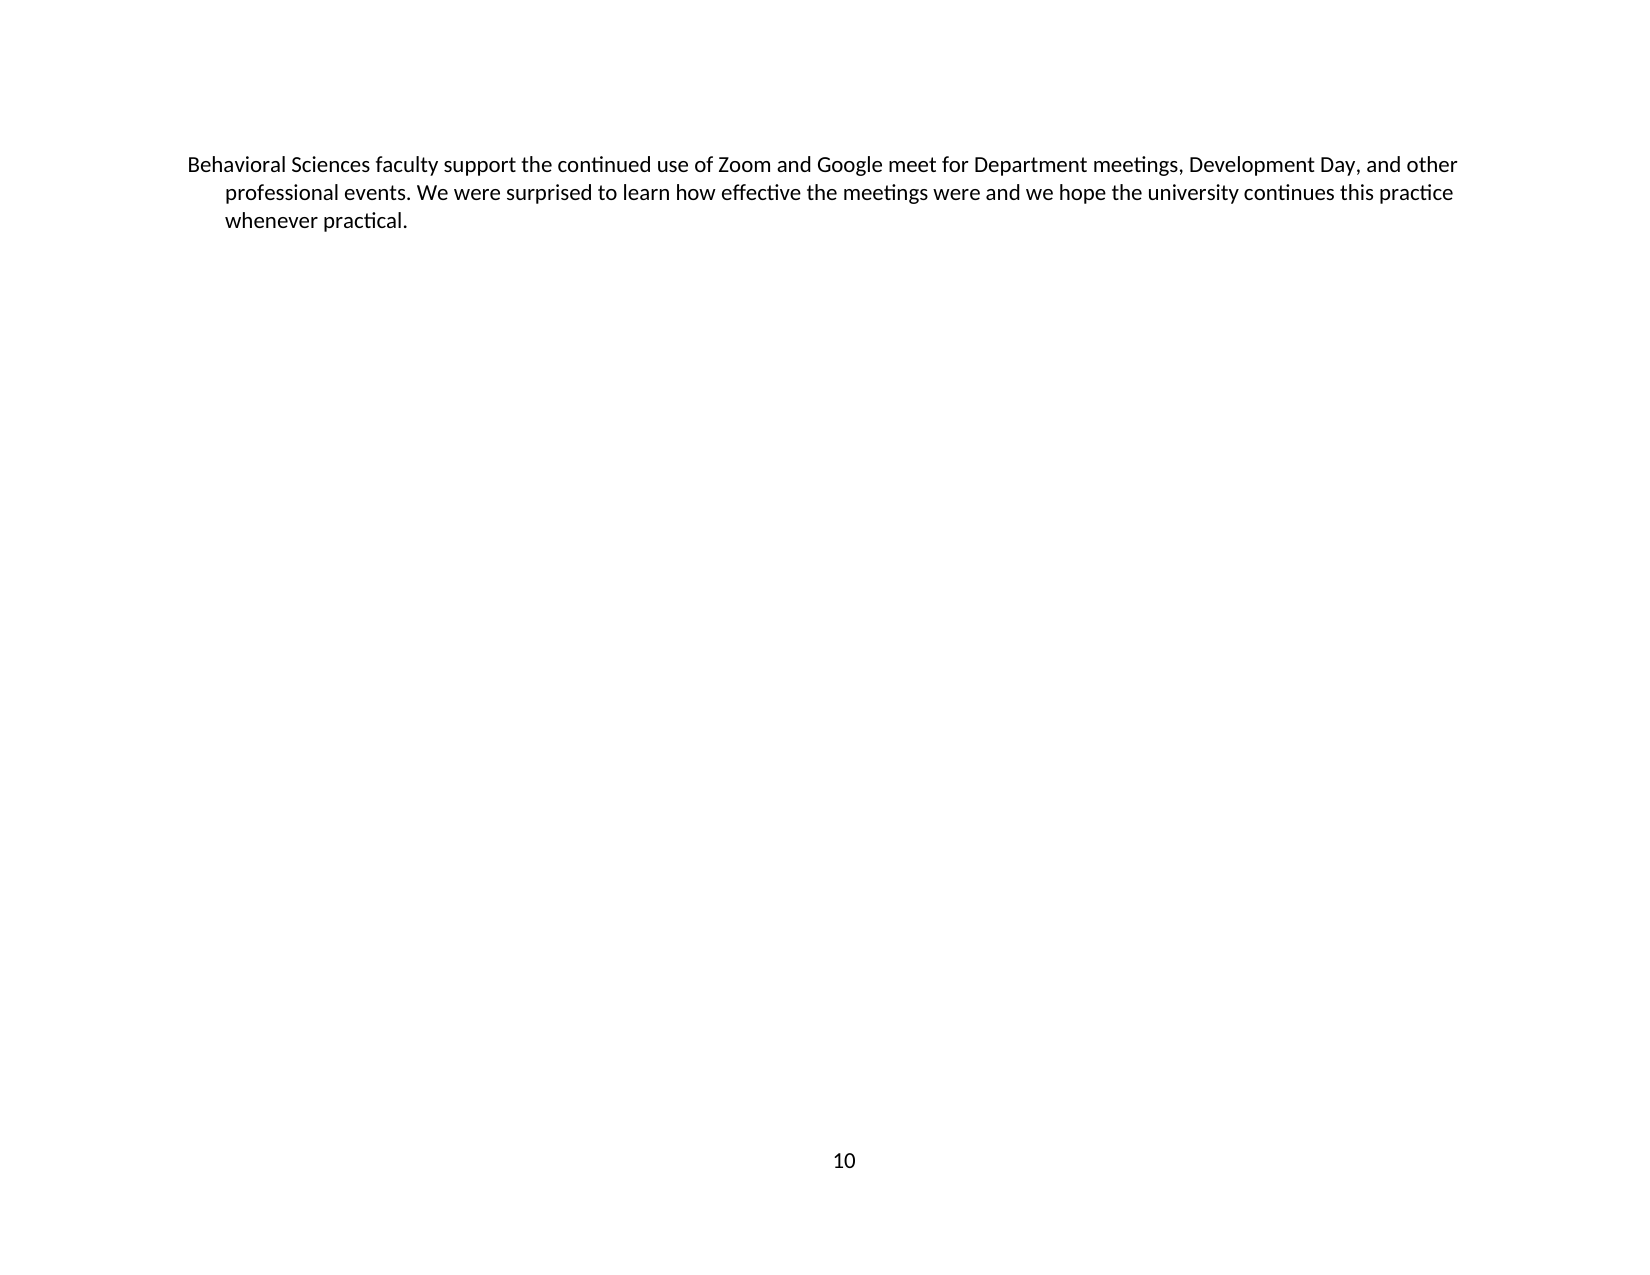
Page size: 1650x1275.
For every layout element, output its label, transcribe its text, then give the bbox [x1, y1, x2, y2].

text Behavioral Sciences faculty support the continued use of Zoom and Google meet for Department meetings, Development Day, and other professional events. We were surprised to learn how effective the meetings were and we hope the university continues this practice whenever practical. [187, 150, 1500, 234]
